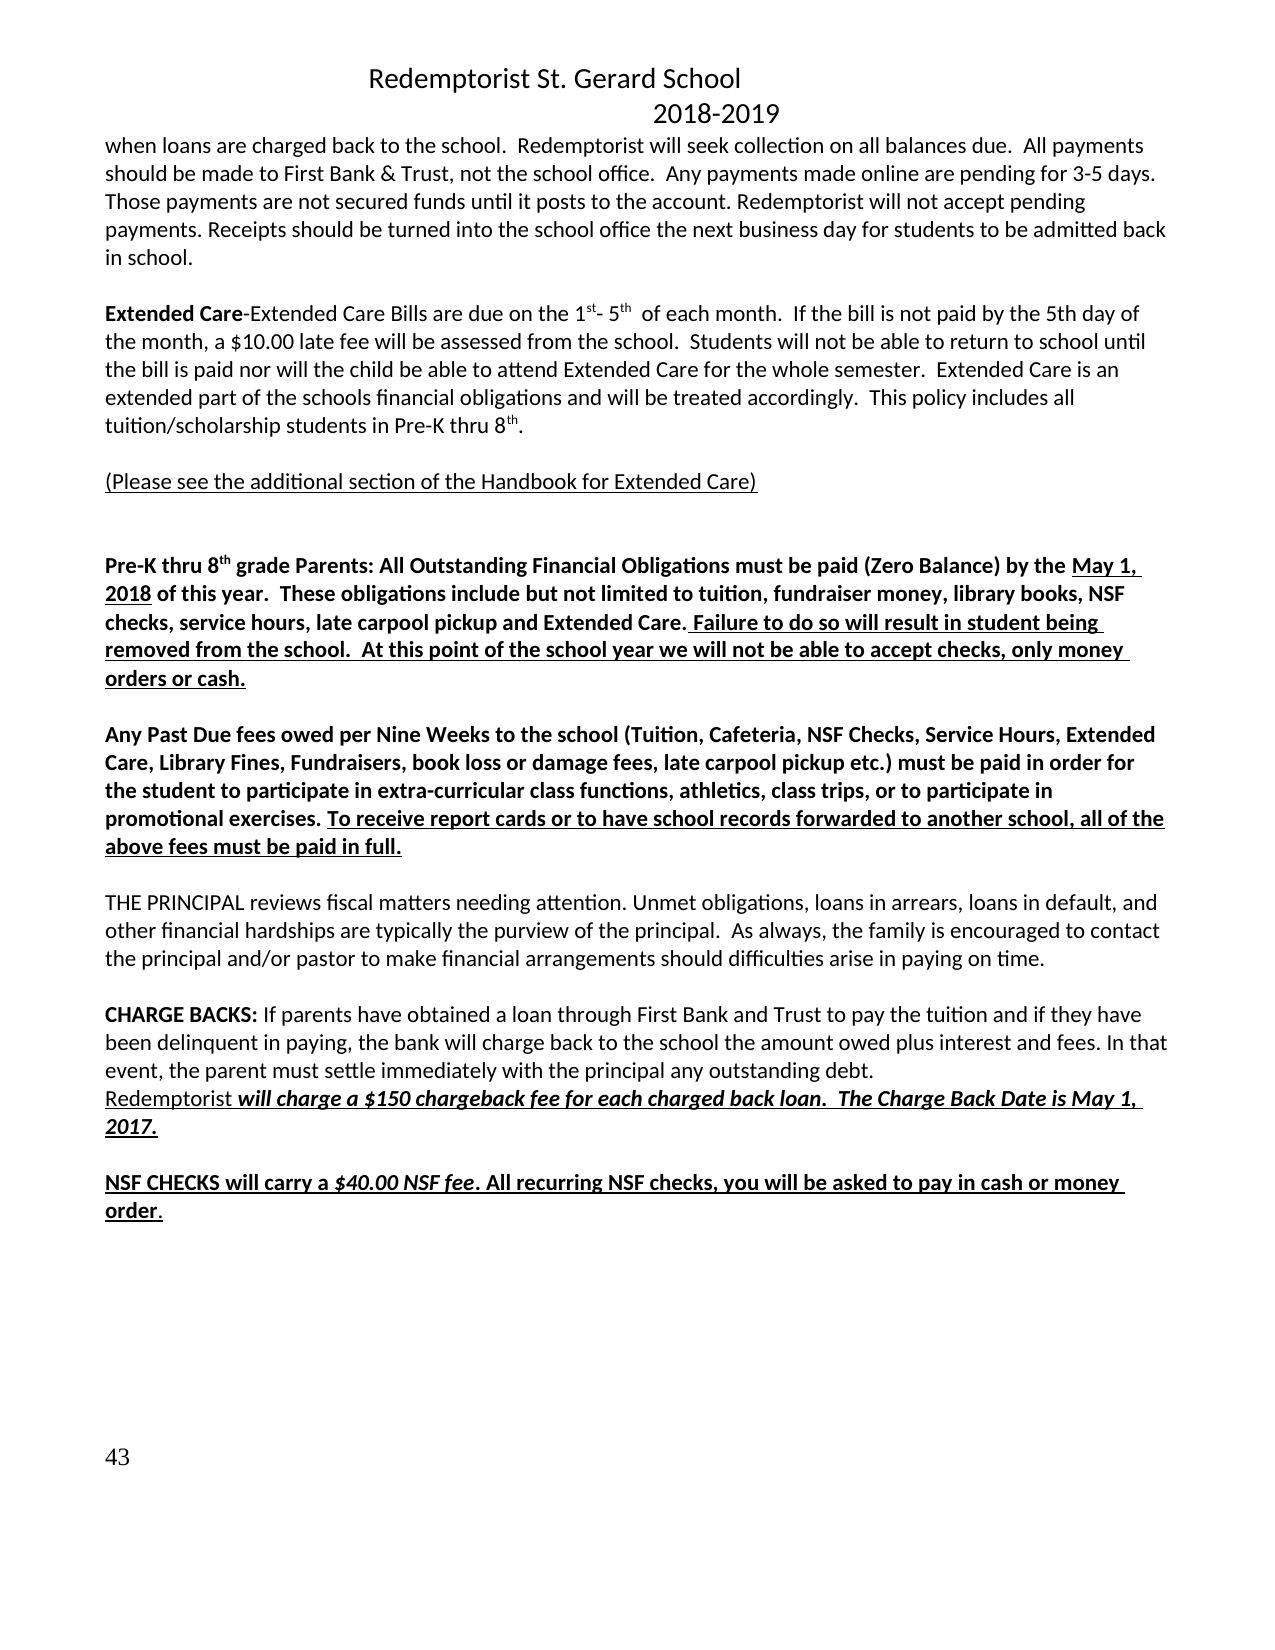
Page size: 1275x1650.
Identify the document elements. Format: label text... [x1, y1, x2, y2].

text NSF CHECKS will carry a $40.00 NSF fee. All recurring NSF checks, you will be asked to pay in cash or money order. [105, 1168, 1170, 1224]
text Redemptorist will charge a $150 chargeback fee for each charged back loan. The Charge Back Date is May 1, 2017. [105, 1084, 1170, 1140]
text CHARGE BACKS: If parents have obtained a loan through First Bank and Trust to pay the tuition and if they have been delinquent in paying, the bank will charge back to the school the amount owed plus interest and fees. In that event, the parent must settle immediately with the principal any outstanding debt. [105, 1000, 1170, 1084]
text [105, 131, 1170, 271]
text Pre-K thru 8th grade Parents: All Outstanding Financial Obligations must be paid (Zero Balance) by the May 1, 2018 of this year. These obligations include but not limited to tuition, fundraiser money, library books, NSF checks, service hours, late carpool pickup and Extended Care. Failure to do so will result in student being removed from the school. At this point of the school year we will not be able to accept checks, only money orders or cash. [105, 552, 1170, 692]
text Extended Care-Extended Care Bills are due on the 1st- 5th of each month. If the bill is not paid by the 5th day of the month, a $10.00 late fee will be assessed from the school. Students will not be able to return to school until the bill is paid nor will the child be able to attend Extended Care for the whole semester. Extended Care is an extended part of the schools financial obligations and will be treated accordingly. This policy includes all tuition/scholarship students in Pre-K thru 8th. [105, 299, 1170, 439]
text THE PRINCIPAL reviews fiscal matters needing attention. Unmet obligations, loans in arrears, loans in default, and other financial hardships are typically the purview of the principal. As always, the family is encouraged to contact the principal and/or pastor to make financial arrangements should difficulties arise in paying on time. [105, 888, 1170, 972]
text (Please see the additional section of the Handbook for Extended Care) [105, 467, 1170, 496]
text Any Past Due fees owed per Nine Weeks to the school (Tuition, Cafeteria, NSF Checks, Service Hours, Extended Care, Library Fines, Fundraisers, book loss or damage fees, late carpool pickup etc.) must be paid in order for the student to participate in extra-curricular class functions, athletics, class trips, or to participate in promotional exercises. To receive report cards or to have school records forwarded to another school, all of the above fees must be paid in full. [105, 720, 1170, 860]
